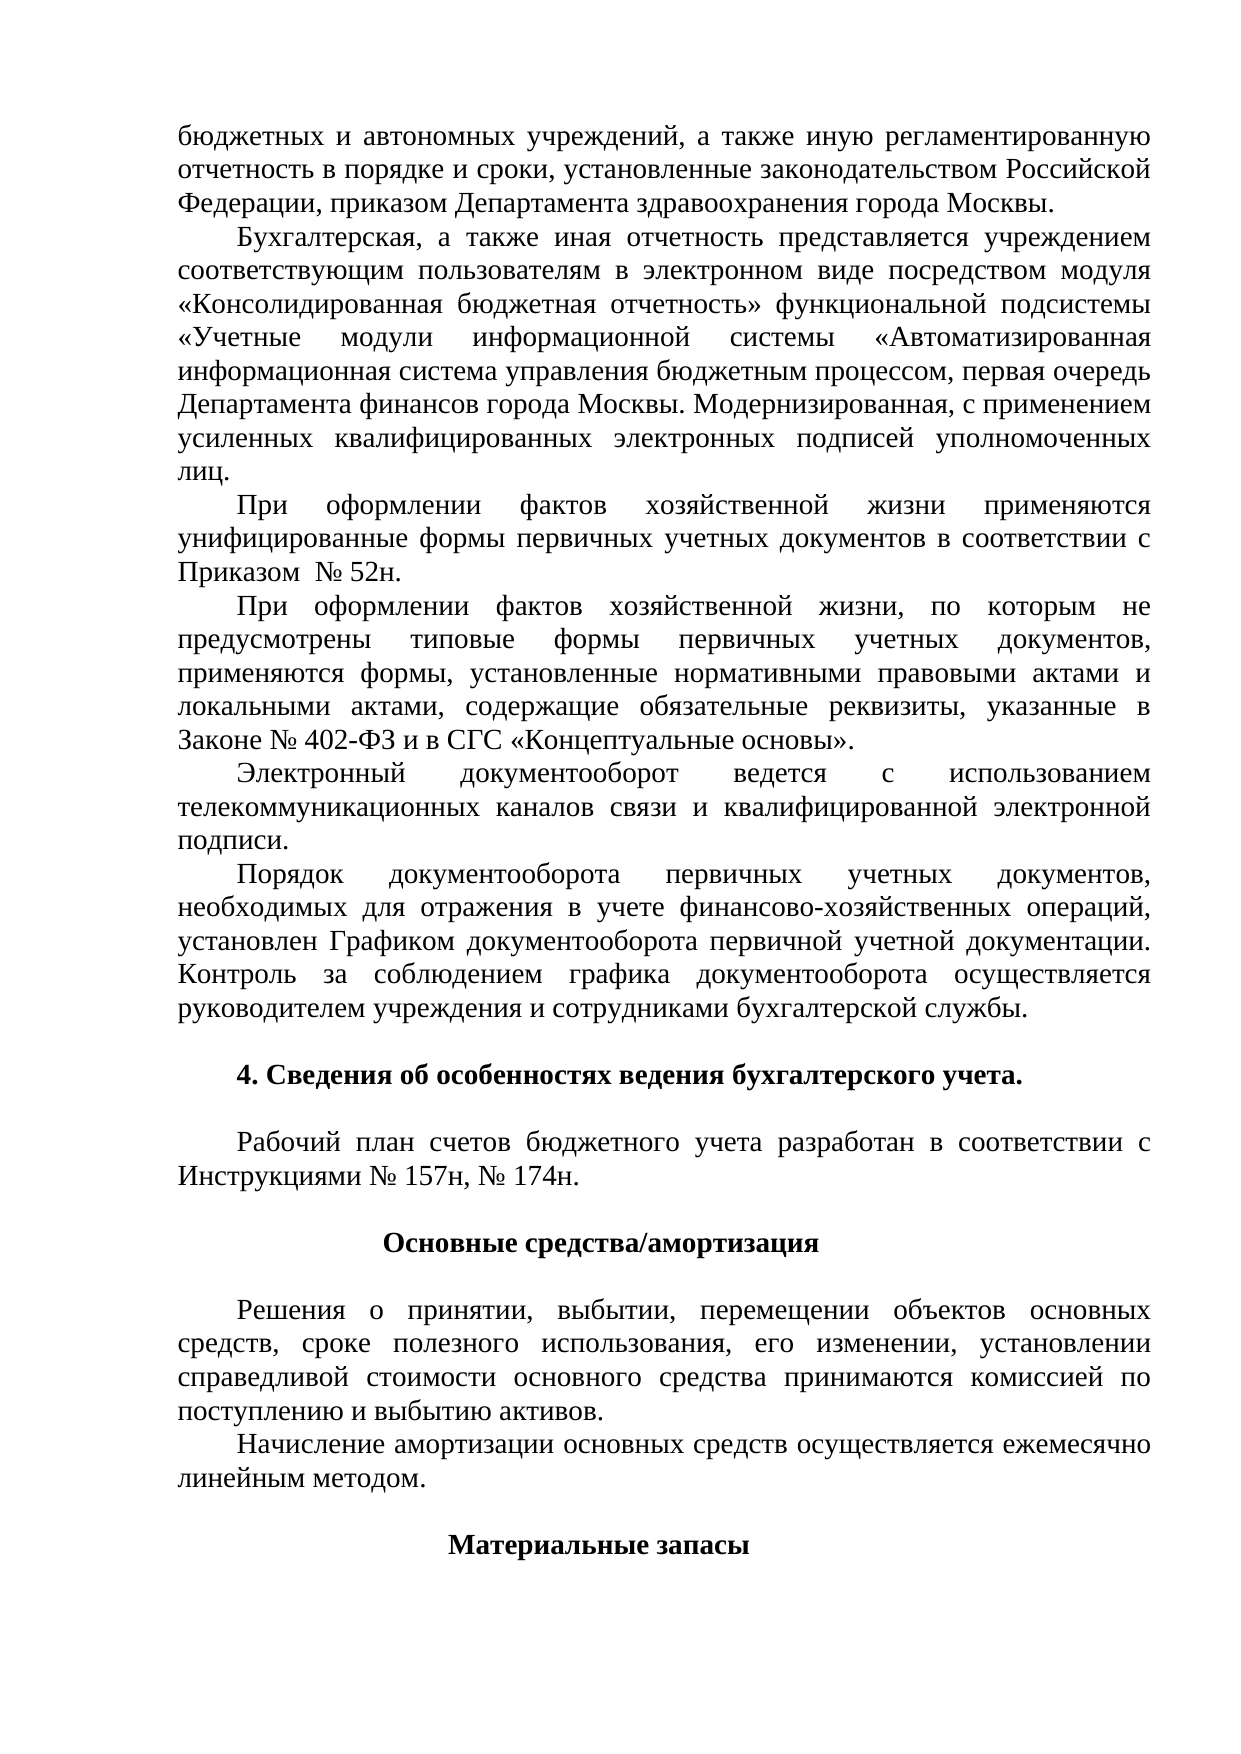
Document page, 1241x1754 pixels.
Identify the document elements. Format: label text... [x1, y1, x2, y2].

text При оформлении фактов хозяйственной жизни, по которым не предусмотрены типовые формы первичных учетных документов, применяются формы, установленные нормативными правовыми актами и локальными актами, содержащие обязательные реквизиты, указанные в Законе № 402-ФЗ и в СГС «Концептуальные основы». [177, 588, 1152, 755]
text Бухгалтерская, а также иная отчетность представляется учреждением соответствующим пользователям в электронном виде посредством модуля «Консолидированная бюджетная отчетность» функциональной подсистемы «Учетные модули информационной системы «Автоматизированная информационная система управления бюджетным процессом, первая очередь Департамента финансов города Москвы. Модернизированная, с применением усиленных квалифицированных электронных подписей уполномоченных лиц. [177, 219, 1152, 487]
text Решения о принятии, выбытии, перемещении объектов основных средств, сроке полезного использования, его изменении, установлении справедливой стоимости основного средства принимаются комиссией по поступлению и выбытию активов. [177, 1292, 1152, 1426]
text При оформлении фактов хозяйственной жизни применяются унифицированные формы первичных учетных документов в соответствии с Приказом № 52н. [177, 487, 1152, 588]
text Основные средства/амортизация [177, 1225, 1152, 1258]
text Начисление амортизации основных средств осуществляется ежемесячно линейным методом. [177, 1426, 1152, 1493]
text Порядок документооборота первичных учетных документов, необходимых для отражения в учете финансово-хозяйственных операций, установлен Графиком документооборота первичной учетной документации. Контроль за соблюдением графика документооборота осуществляется руководителем учреждения и сотрудниками бухгалтерской службы. [177, 856, 1152, 1024]
text 4. Сведения об особенностях ведения бухгалтерского учета. [177, 1057, 1152, 1091]
text Рабочий план счетов бюджетного учета разработан в соответствии с Инструкциями № 157н, № 174н. [177, 1124, 1152, 1191]
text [177, 118, 1152, 219]
text Материальные запасы [177, 1527, 1152, 1560]
text Электронный документооборот ведется с использованием телекоммуникационных каналов связи и квалифицированной электронной подписи. [177, 755, 1152, 856]
